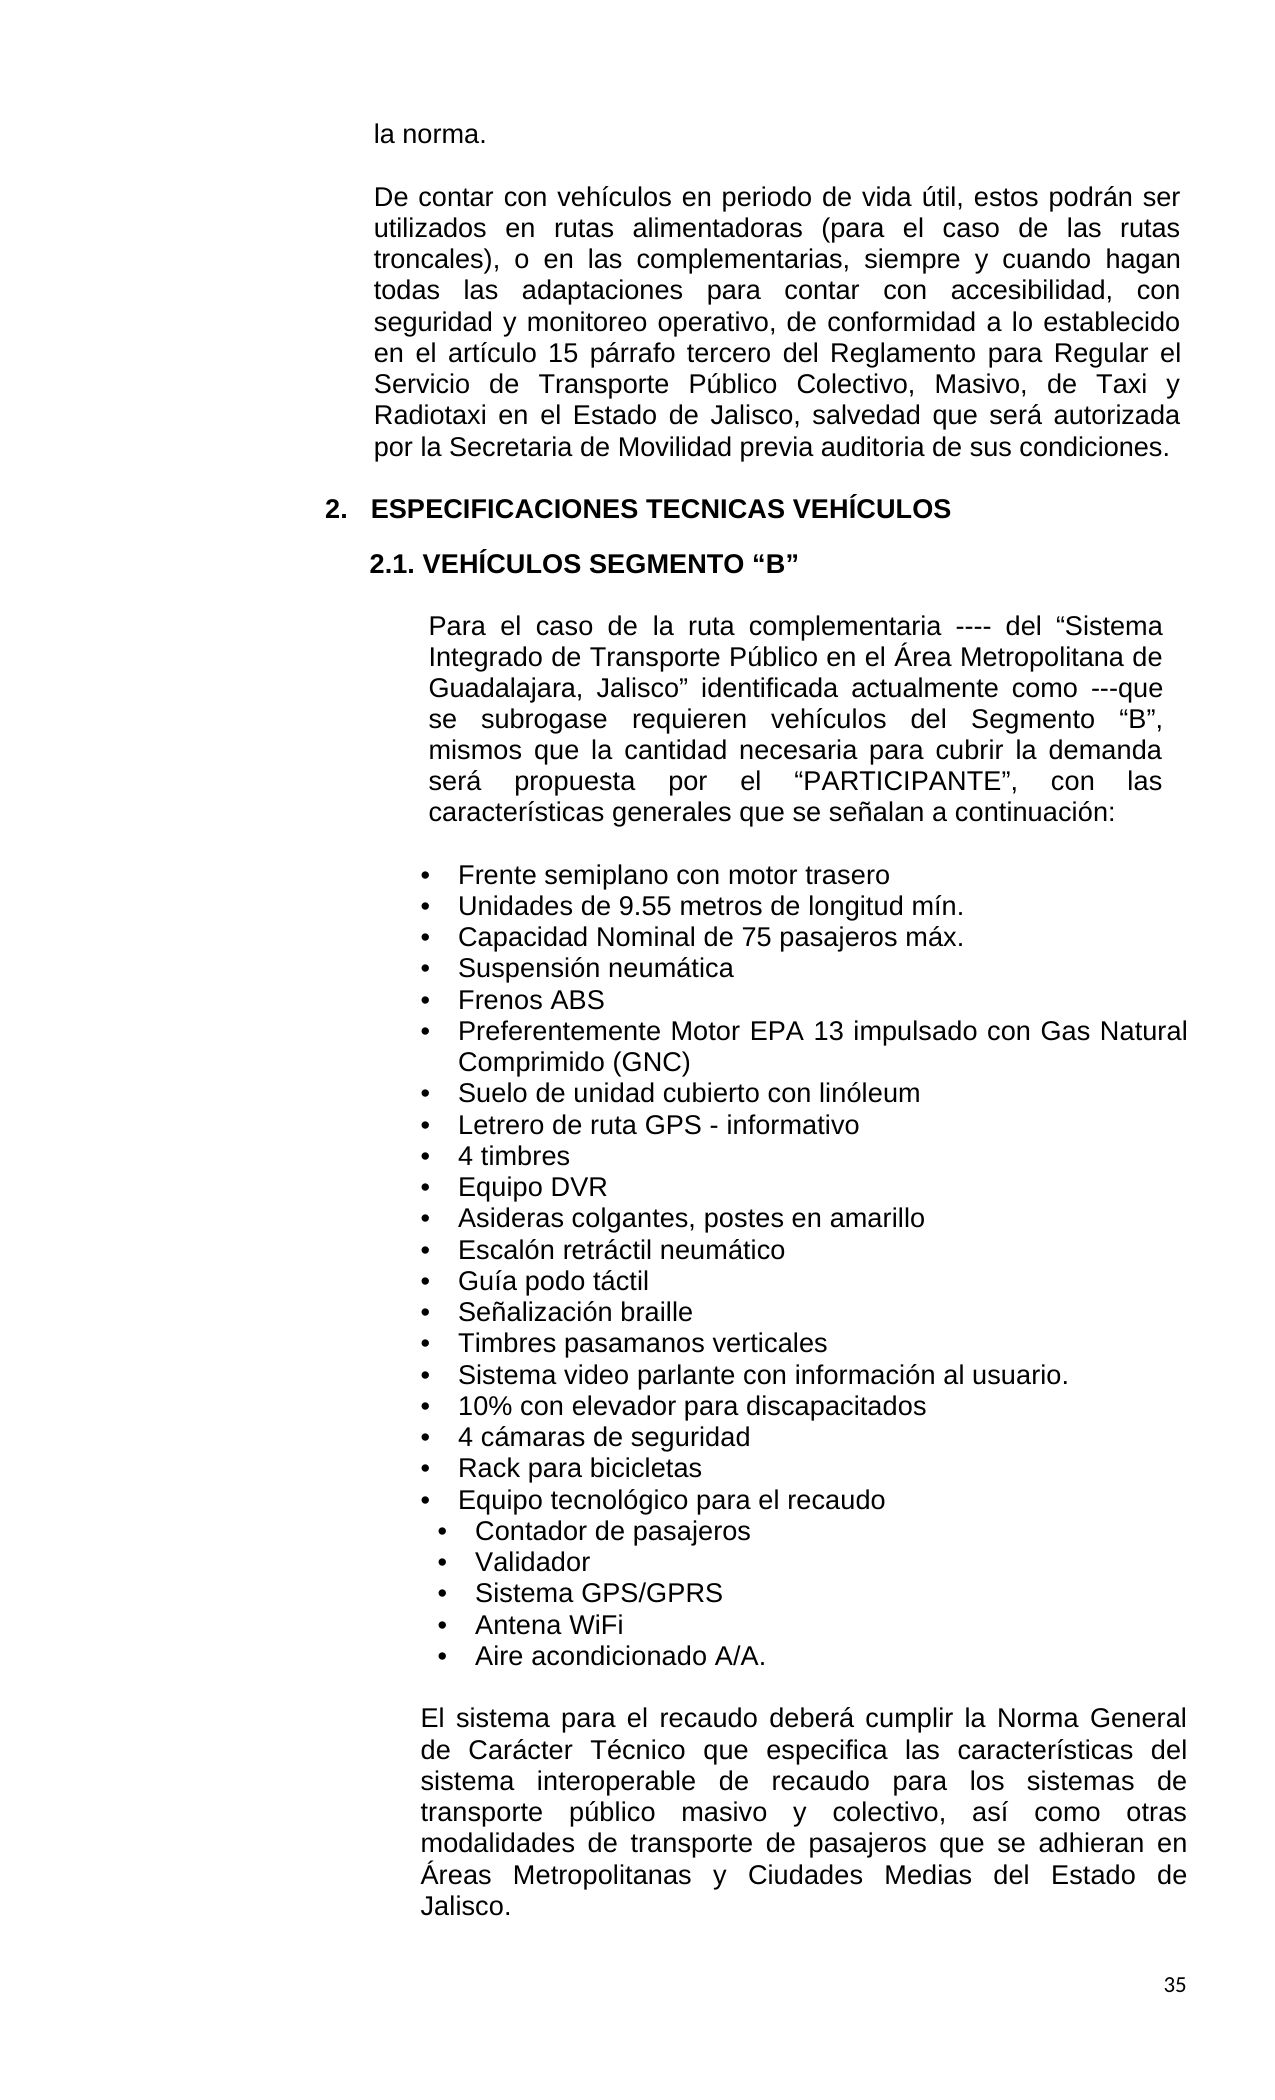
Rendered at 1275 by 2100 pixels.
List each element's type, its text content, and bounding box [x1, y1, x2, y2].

text 2. ESPECIFICACIONES TECNICAS VEHÍCULOS [325, 493, 1188, 524]
list Señalización braille [420, 1296, 1188, 1327]
text De contar con vehículos en periodo de vida útil, estos podrán ser utilizados en rutas alimentadoras (para el caso de las rutas troncales), o en las complementarias, siempre y cuando hagan todas las adaptaciones para contar con accesibilidad, con seguridad y monitoreo operativo, de conformidad a lo establecido en el artículo 15 párrafo tercero del Reglamento para Regular el Servicio de Transporte Público Colectivo, Masivo, de Taxi y Radiotaxi en el Estado de Jalisco, salvedad que será autorizada por la Secretaria de Movilidad previa auditoria de sus condiciones. [374, 181, 1181, 462]
list Suelo de unidad cubierto con linóleum [420, 1077, 1188, 1109]
text El sistema para el recaudo deberá cumplir la Norma General de Carácter Técnico que especifica las características del sistema interoperable de recaudo para los sistemas de transporte público masivo y colectivo, así como otras modalidades de transporte de pasajeros que se adhieran en Áreas Metropolitanas y Ciudades Medias del Estado de Jalisco. [420, 1702, 1188, 1921]
list Equipo DVR [420, 1171, 1188, 1202]
list Validador [437, 1546, 1188, 1577]
list Asideras colgantes, postes en amarillo [420, 1202, 1188, 1234]
list Sistema video parlante con información al usuario. [420, 1359, 1188, 1390]
text 2.1. VEHÍCULOS SEGMENTO “B” [369, 548, 1188, 579]
list Guía podo táctil [420, 1265, 1188, 1296]
list Equipo tecnológico para el recaudo [420, 1484, 1188, 1515]
list Aire acondicionado A/A. [437, 1640, 1188, 1671]
list 4 timbres [420, 1140, 1188, 1171]
list Unidades de 9.55 metros de longitud mín. [420, 890, 1188, 921]
list Contador de pasajeros [437, 1515, 1188, 1546]
list Timbres pasamanos verticales [420, 1327, 1188, 1359]
list 10% con elevador para discapacitados [420, 1390, 1188, 1421]
text Para el caso de la ruta complementaria ---- del “Sistema Integrado de Transporte Público en el Área Metropolitana de Guadalajara, Jalisco” identificada actualmente como ---que se subrogase requieren vehículos del Segmento “B”, mismos que la cantidad necesaria para cubrir la demanda será propuesta por el “PARTICIPANTE”, con las características generales que se señalan a continuación: [428, 611, 1163, 827]
list Suspensión neumática [420, 952, 1188, 984]
list Antena WiFi [437, 1609, 1188, 1640]
list Frenos ABS [420, 984, 1188, 1015]
list Capacidad Nominal de 75 pasajeros máx. [420, 921, 1188, 952]
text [374, 118, 1181, 149]
list Preferentemente Motor EPA 13 impulsado con Gas Natural Comprimido (GNC) [420, 1015, 1188, 1077]
list Rack para bicicletas [420, 1452, 1188, 1484]
list 4 cámaras de seguridad [420, 1421, 1188, 1452]
list Escalón retráctil neumático [420, 1234, 1188, 1265]
list Sistema GPS/GPRS [437, 1577, 1188, 1609]
list Frente semiplano con motor trasero [420, 859, 1188, 890]
list Letrero de ruta GPS - informativo [420, 1109, 1188, 1140]
